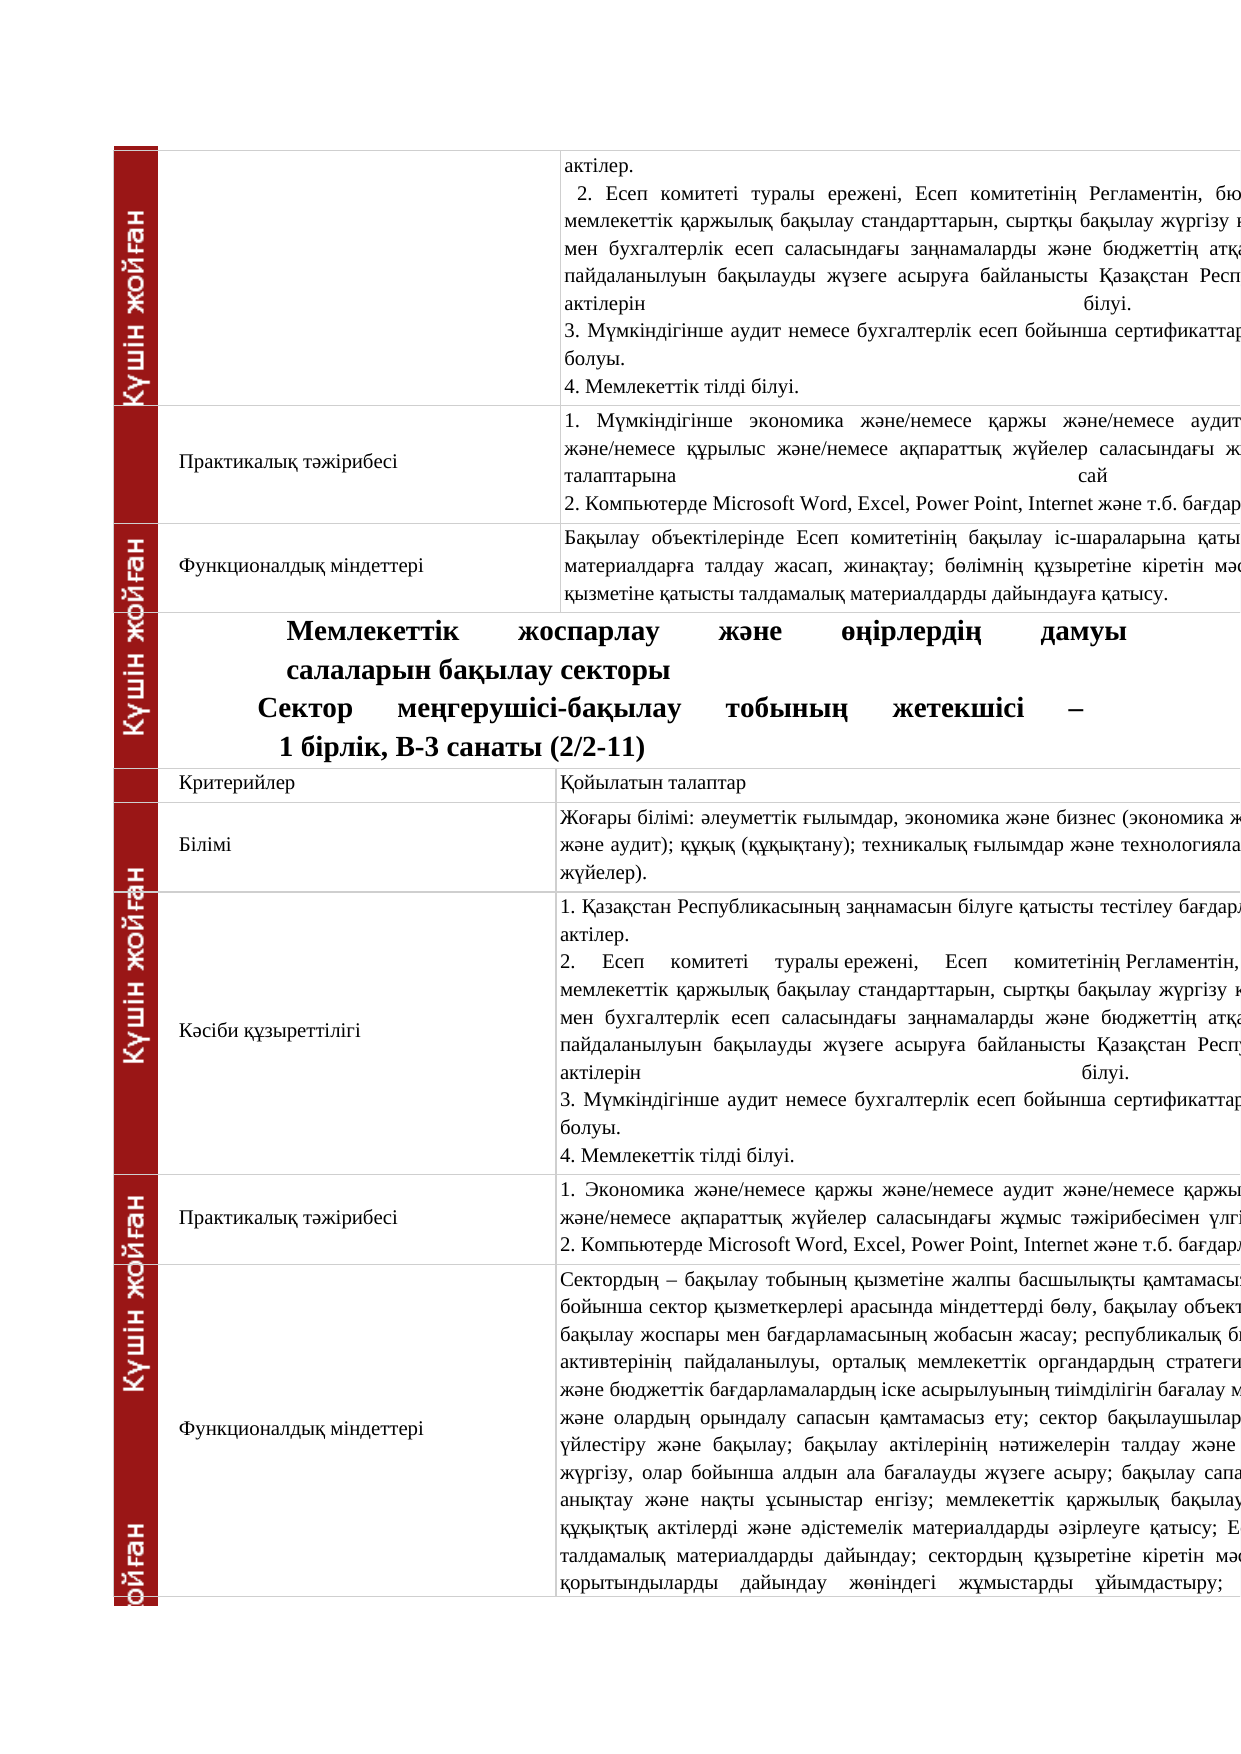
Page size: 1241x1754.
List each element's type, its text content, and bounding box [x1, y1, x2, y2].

picture [114, 762, 158, 768]
table_cell Функционалдық міндеттері [114, 524, 560, 612]
table_cell Жоғары білімі: әлеуметтік ғылымдар, экономика және бизнес (экономика және/немесе қаржы және/немесе есеп және аудит); құқық (құқықтану); техникалық ғылымдар және технологиялар (құрылыс және/немесе ақпараттық жүйелер). [557, 803, 1240, 891]
text Сектор меңгерушісі-бақылау тобының жетекшісі – 1 бірлік, В-3 санаты (2/2-11) [112, 690, 1128, 762]
table_cell Кәсіби құзыреттілігі [114, 151, 560, 405]
text Мемлекеттік жоспарлау және өңірлердің дамуы салаларын бақылау секторы [112, 613, 1128, 685]
picture [114, 685, 158, 690]
table_cell Кәсіби құзыреттілігі [114, 893, 555, 1174]
table_header Қойылатын талаптар [557, 769, 1240, 802]
table_header Критерийлер [114, 769, 555, 802]
table_cell 1. Мүмкіндігінше экономика және/немесе қаржы және/немесе аудит және/немесе қаржылық бақылау және/немесе құрылыс және/немесе ақпараттық жүйелер саласындағы жұмыс тәжірибесімен үлгі біліктілік талаптарына сай болуы. 2. Компьютерде Microsoft Word, Excel, Power Point, Internet және т.б. бағдарламалармен жұмыс істей алуы. [561, 406, 1240, 522]
picture [114, 146, 158, 150]
table_cell Бақылау объектілерінде Есеп комитетінің бақылау іс-шараларына қатысу; бақылау іс-шаралары бойынша материалдарға талдау жасап, жинақтау; бөлімнің құзыретіне кіретін мәселелер бойынша Есеп комитетінің қызметіне қатысты талдамалық материалдарды дайындауға қатысу. [561, 524, 1240, 612]
table_cell Білімі [114, 803, 555, 891]
picture [114, 1597, 158, 1606]
table_cell Практикалық тәжірибесі [114, 1175, 555, 1264]
table_cell Практикалық тәжірибесі [114, 406, 560, 522]
table_cell Функционалдық міндеттері [114, 1265, 555, 1596]
table_cell 1. Экономика және/немесе қаржы және/немесе аудит және/немесе қаржылық бақылау және/немесе құрылыс және/немесе ақпараттық жүйелер саласындағы жұмыс тәжірибесімен үлгі біліктілік талаптарына сай болуы. 2. Компьютерде Microsoft Word, Excel, Power Point, Internet және т.б. бағдарламалармен жұмыс істей алуы. [557, 1175, 1240, 1264]
